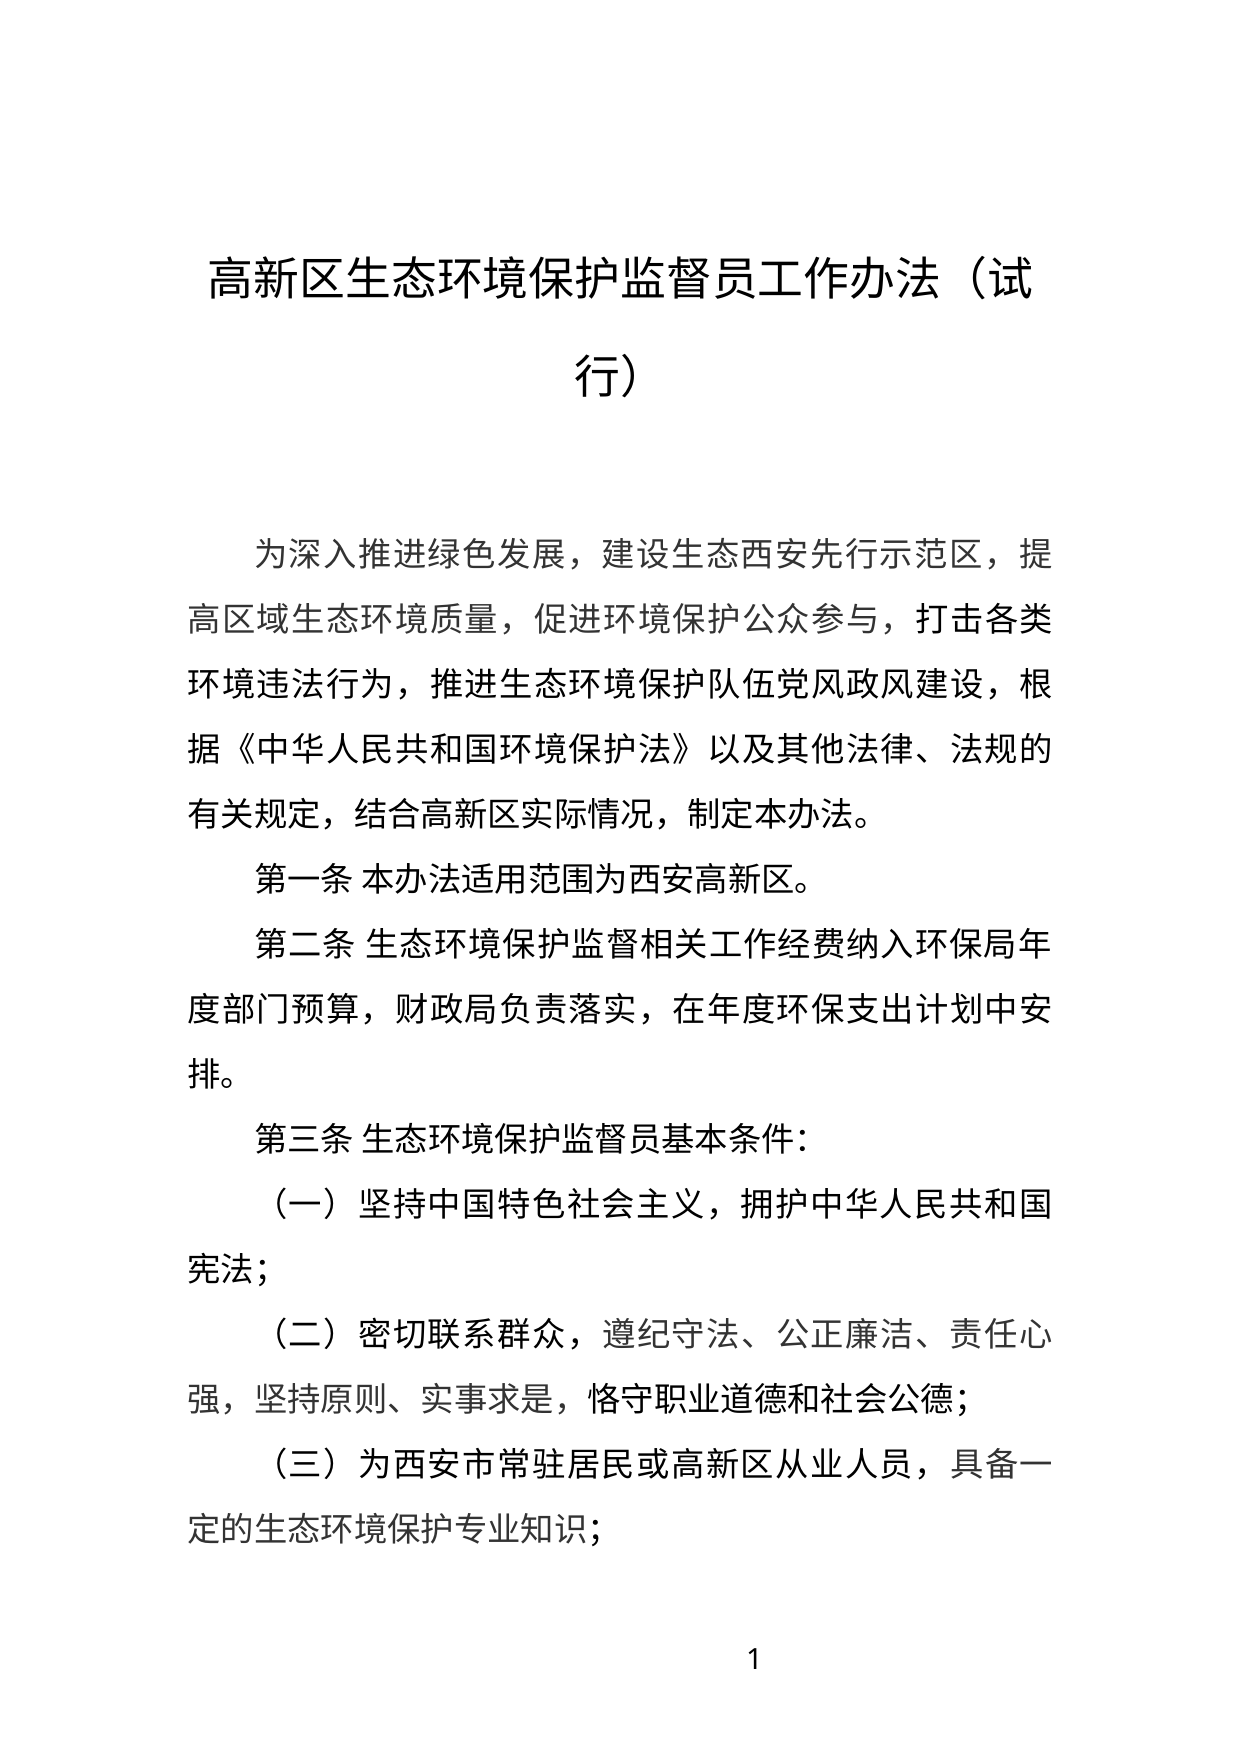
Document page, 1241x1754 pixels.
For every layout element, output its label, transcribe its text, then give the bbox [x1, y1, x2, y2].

text （一）坚持中国特色社会主义，拥护中华人民共和国宪法； [187, 1169, 1053, 1299]
text 为深入推进绿色发展，建设生态西安先行示范区，提高区域生态环境质量，促进环境保护公众参与，打击各类环境违法行为，推进生态环境保护队伍党风政风建设，根据《中华人民共和国环境保护法》以及其他法律、法规的有关规定，结合高新区实际情况，制定本办法。 [187, 519, 1053, 844]
text （三）为西安市常驻居民或高新区从业人员，具备一定的生态环境保护专业知识； [187, 1429, 1053, 1559]
text （二）密切联系群众，遵纪守法、公正廉洁、责任心强，坚持原则、实事求是，恪守职业道德和社会公德； [187, 1299, 1053, 1429]
text 第二条 生态环境保护监督相关工作经费纳入环保局年度部门预算，财政局负责落实，在年度环保支出计划中安排。 [187, 909, 1053, 1104]
text 第三条 生态环境保护监督员基本条件： [187, 1104, 1053, 1169]
text 第一条 本办法适用范围为西安高新区。 [187, 844, 1053, 909]
text 高新区生态环境保护监督员工作办法（试行） [187, 227, 1053, 422]
